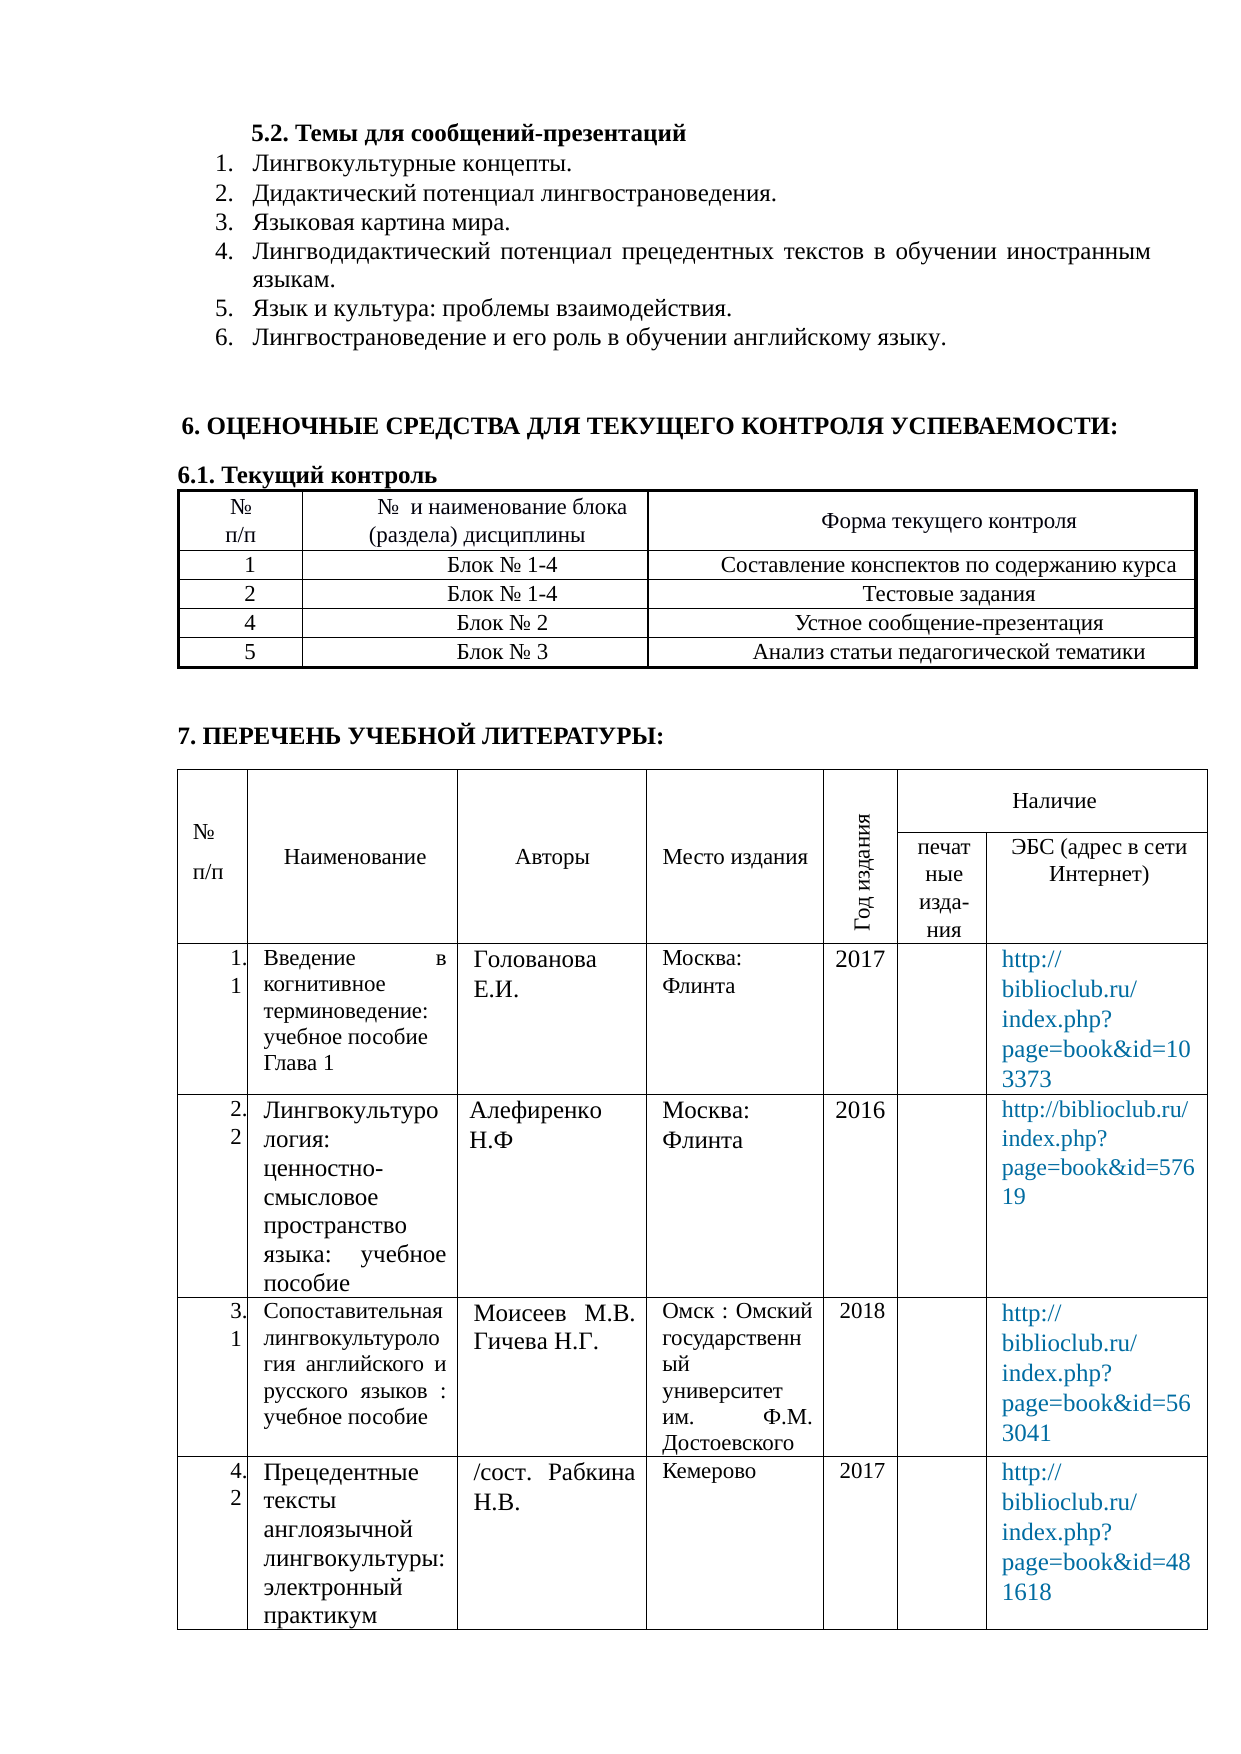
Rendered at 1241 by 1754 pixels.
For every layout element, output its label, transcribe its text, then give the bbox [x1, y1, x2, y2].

table_cell 2. [178, 1095, 247, 1297]
table_cell Кемерово [647, 1457, 823, 1629]
table_cell Блок № 1-4 [303, 580, 647, 608]
table_header Год издания [824, 770, 897, 943]
table_cell 1. [178, 1298, 247, 1456]
table_header Место издания [647, 770, 823, 943]
table_cell Прецедентные тексты англоязычной лингвокультуры: электронный практикум [248, 1457, 457, 1629]
table_cell Составление конспектов по содержанию курса [649, 551, 1194, 579]
list Лингводидактический потенциал прецедентных текстов в обучении иностранным языкам. [215, 236, 1152, 293]
text 6.1. Текущий контроль [177, 460, 1152, 489]
table_header № и наименование блока (раздела) дисциплины [303, 492, 647, 550]
table_cell Москва: Флинта [647, 1095, 823, 1297]
table_cell 2016 [824, 1095, 897, 1297]
table_cell Алефиренко Н.Ф [458, 1095, 646, 1297]
table_header Форма текущего контроля [649, 492, 1194, 550]
table_cell 2. [178, 1457, 247, 1629]
table_cell печатные изда-ния [898, 833, 986, 943]
table_header № п/п [178, 770, 247, 943]
table_cell [898, 1457, 986, 1629]
table_cell Сопоставительная лингвокультурология английского и русского языков : учебное пособие [248, 1298, 457, 1456]
table_cell Омск : Омский государственный университет им. Ф.М. Достоевского [647, 1298, 823, 1456]
table_cell 4 [180, 609, 302, 637]
table_cell Голованова Е.И. [458, 944, 646, 1094]
table_cell 2 [180, 580, 302, 608]
table_cell [898, 1298, 986, 1456]
table_cell Анализ статьи педагогической тематики [649, 638, 1194, 666]
text 6. Оценочные средства для текущего контроля успеваемости: [181, 411, 1152, 440]
table_cell Моисеев М.В. Гичева Н.Г. [458, 1298, 646, 1456]
table_cell http://biblioclub.ru/index.php?page=book&id=57619 [987, 1095, 1207, 1297]
table_cell [898, 944, 986, 1094]
text 7. ПЕРЕЧЕНЬ УЧЕБНОЙ ЛИТЕРАТУРЫ: [177, 721, 1152, 750]
table_cell http://biblioclub.ru/index.php?page=book&id=103373 [987, 944, 1207, 1094]
table_cell [898, 1095, 986, 1297]
table_cell ЭБС (адрес в сети Интернет) [987, 833, 1207, 943]
table_cell Введение в когнитивное терминоведение: учебное пособие Глава 1 [248, 944, 457, 1094]
table_cell Устное сообщение-презентация [649, 609, 1194, 637]
list Лингвострановедение и его роль в обучении английскому языку. [215, 322, 1152, 351]
table_cell Блок № 3 [303, 638, 647, 666]
table_cell http://biblioclub.ru/index.php?page=book&id=563041 [987, 1298, 1207, 1456]
table_cell 5 [180, 638, 302, 666]
table_cell 2017 [824, 944, 897, 1094]
list Язык и культура: проблемы взаимодействия. [215, 293, 1152, 322]
list Лингвокультурные концепты. [215, 148, 1152, 177]
table_cell Блок № 2 [303, 609, 647, 637]
table_cell 2017 [824, 1457, 897, 1629]
table_cell Тестовые задания [649, 580, 1194, 608]
list Дидактический потенциал лингвострановедения. [215, 178, 1152, 207]
table_cell Лингвокультурология: ценностно-смысловое пространство языка: учебное пособие [248, 1095, 457, 1297]
table_cell 1. [178, 944, 247, 1094]
table_cell 2018 [824, 1298, 897, 1456]
table_header Наименование [248, 770, 457, 943]
table_cell /сост. Рабкина Н.В. [458, 1457, 646, 1629]
table_header Наличие [898, 770, 1207, 832]
text 5.2. Темы для сообщений-презентаций [177, 118, 1152, 147]
table_header № п/п [180, 492, 302, 550]
table_cell http://biblioclub.ru/index.php?page=book&id=481618 [987, 1457, 1207, 1629]
table_header Авторы [458, 770, 646, 943]
list Языковая картина мира. [215, 207, 1152, 236]
table_cell Москва: Флинта [647, 944, 823, 1094]
table_cell 1 [180, 551, 302, 579]
table_cell Блок № 1-4 [303, 551, 647, 579]
